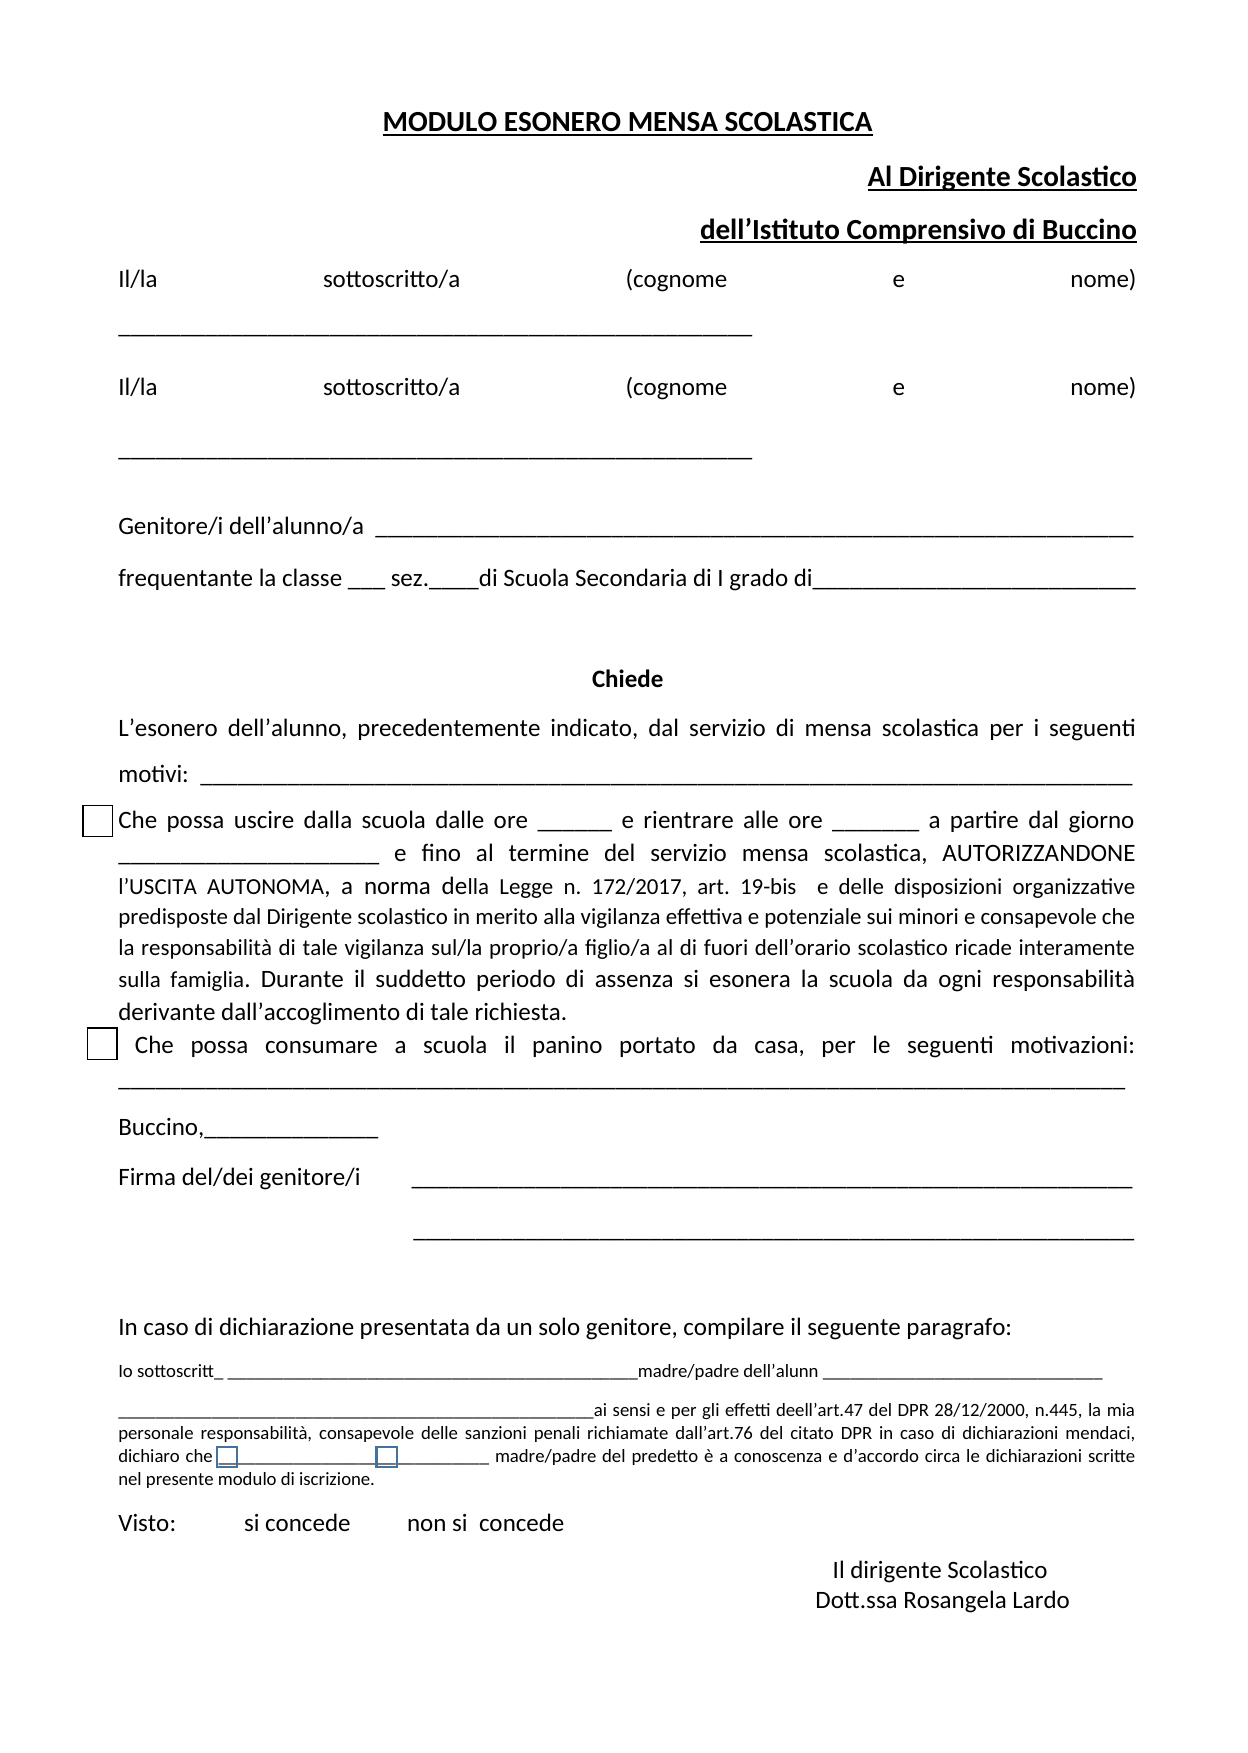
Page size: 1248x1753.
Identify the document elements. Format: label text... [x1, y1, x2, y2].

list L’esonero dell’alunno, precedentemente indicato, dal servizio di mensa scolastica per i seguenti motivi: ___________________________________________________________________________ [118, 712, 1137, 789]
text In caso di dichiarazione presentata da un solo genitore, compilare il seguente paragrafo: [118, 1312, 1137, 1342]
text dell’Istituto Comprensivo di Buccino [118, 211, 1137, 246]
text Io sottoscritt_ ____________________________________________madre/padre dell’alunn ______________________________ [118, 1359, 1137, 1382]
text Il dirigente Scolastico [634, 1554, 1137, 1584]
list Che possa consumare a scuola il panino portato da casa, per le seguenti motivazioni: _________________________________________________________________________________ [118, 1029, 1137, 1092]
text Il/la sottoscritto/a (cognome e nome) ___________________________________________________ [118, 371, 1137, 463]
text Firma del/dei genitore/i __________________________________________________________ [118, 1161, 1137, 1192]
text Il/la sottoscritto/a (cognome e nome) ___________________________________________________ [118, 263, 1137, 339]
text Visto: si concede non si concede [118, 1507, 1137, 1537]
text frequentante la classe ___ sez.____di Scuola Secondaria di I grado di__________________________ [118, 562, 1137, 592]
text MODULO ESONERO MENSA SCOLASTICA [118, 103, 1137, 139]
text Genitore/i dell’alunno/a _____________________________________________________________ [118, 510, 1137, 541]
text Chiede [118, 663, 1137, 693]
text ___________________________________________________ai sensi e per gli effetti deell’art.47 del DPR 28/12/2000, n.445, la mia personale responsabilità, consapevole delle sanzioni penali richiamate dall’art.76 del citato DPR in caso di dichiarazioni mendaci, dichiaro che _____________________________ madre/padre del predetto è a conoscenza e d’accordo circa le dichiarazioni scritte nel presente modulo di iscrizione. [118, 1398, 1137, 1490]
text __________________________________________________________ [118, 1213, 1137, 1243]
list Che possa uscire dalla scuola dalle ore ______ e rientrare alle ore _______ a partire dal giorno _____________________ e fino al termine del servizio mensa scolastica, AUTORIZZANDONE l’USCITA AUTONOMA, a norma della Legge n. 172/2017, art. 19-bis e delle disposizioni organizzative predisposte dal Dirigente scolastico in merito alla vigilanza effettiva e potenziale sui minori e consapevole che la responsabilità di tale vigilanza sul/la proprio/a figlio/a al di fuori dell’orario scolastico ricade interamente sulla famiglia. Durante il suddetto periodo di assenza si esonera la scuola da ogni responsabilità derivante dall’accoglimento di tale richiesta. [118, 804, 1137, 1027]
text Al Dirigente Scolastico [118, 158, 1137, 194]
text Buccino,______________ [118, 1111, 1137, 1142]
text Dott.ssa Rosangela Lardo [118, 1584, 1137, 1615]
